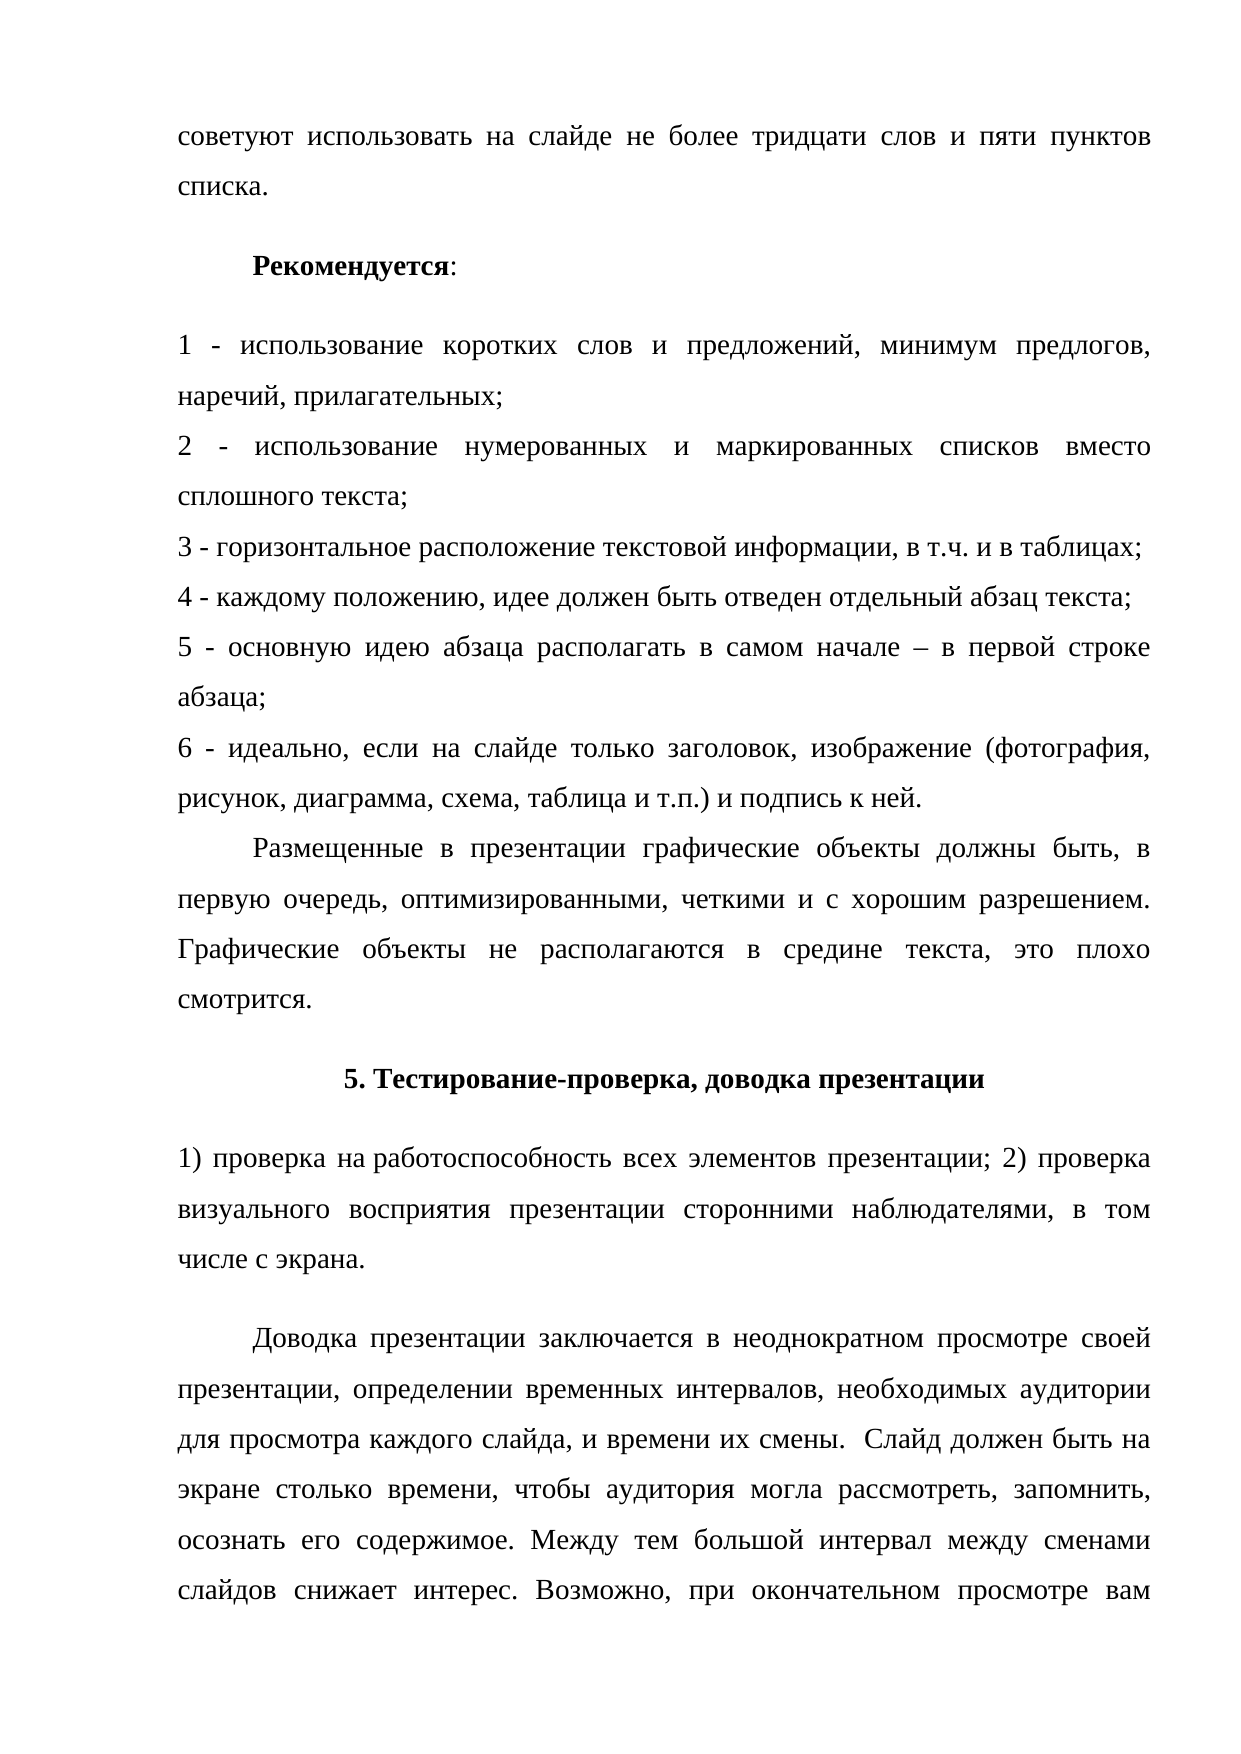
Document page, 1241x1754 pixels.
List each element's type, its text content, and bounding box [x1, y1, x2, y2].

text Размещенные в презентации графические объекты должны быть, в первую очередь, оптимизированными, четкими и с хорошим разрешением. Графические объекты не располагаются в средине текста, это плохо смотрится. [177, 831, 1152, 1015]
text 4 - каждому положению, идее должен быть отведен отдельный абзац текста; [177, 579, 1152, 612]
text 3 - горизонтальное расположение текстовой информации, в т.ч. и в таблицах; [177, 529, 1152, 562]
text 5. Тестирование-проверка, доводка презентации [177, 1061, 1152, 1094]
text 2 - использование нумерованных и маркированных списков вместо сплошного текста; [177, 428, 1152, 512]
text 6 - идеально, если на слайде только заголовок, изображение (фотография, рисунок, диаграмма, схема, таблица и т.п.) и подпись к ней. [177, 730, 1152, 814]
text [177, 1321, 1152, 1606]
text Рекомендуется: [177, 248, 1152, 281]
text 1) проверка на работоспособность всех элементов презентации; 2) проверка визуального восприятия презентации сторонними наблюдателями, в том числе с экрана. [177, 1140, 1152, 1274]
text 5 - основную идею абзаца располагать в самом начале – в первой строке абзаца; [177, 629, 1152, 713]
text 1 - использование коротких слов и предложений, минимум предлогов, наречий, прилагательных; [177, 327, 1152, 411]
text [177, 118, 1152, 202]
